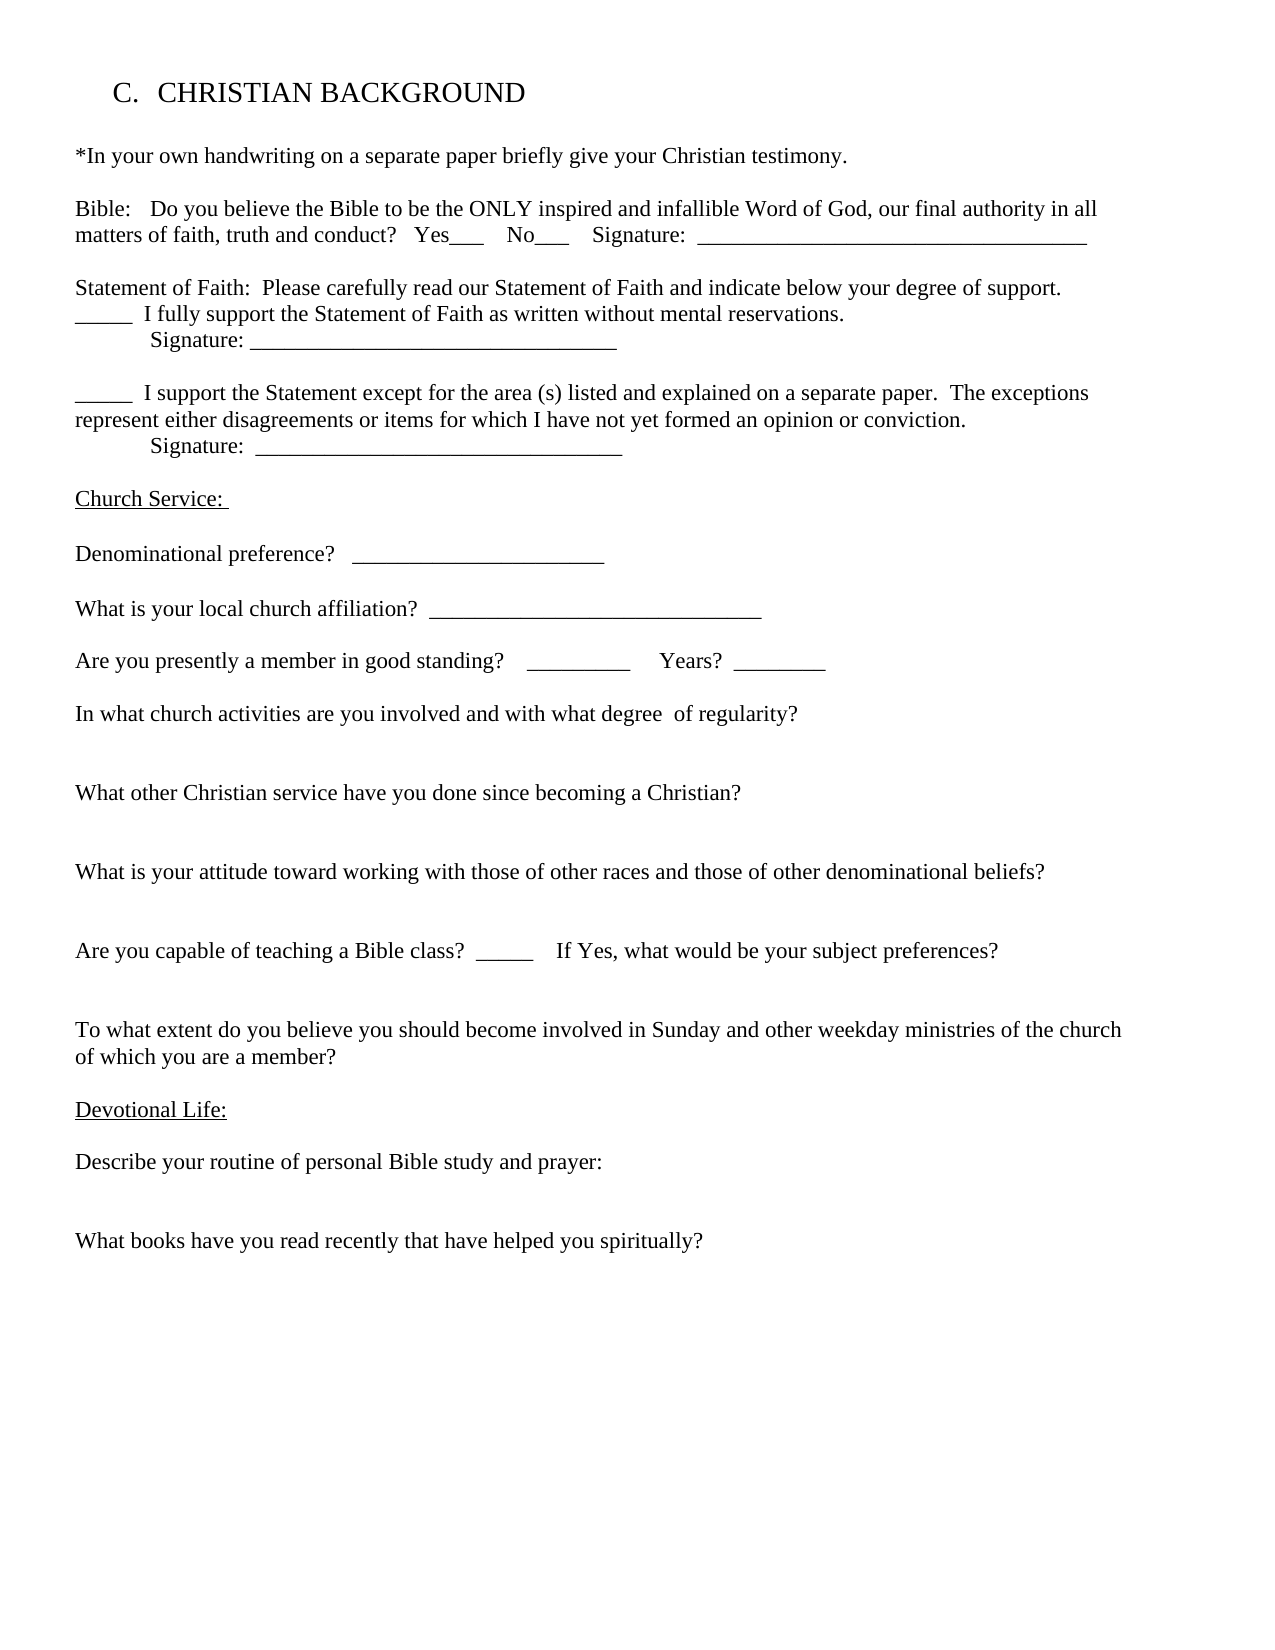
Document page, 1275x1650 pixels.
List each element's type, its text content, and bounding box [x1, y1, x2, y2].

text Statement of Faith: Please carefully read our Statement of Faith and indicate below your degree of support. [75, 274, 1125, 300]
text Are you presently a member in good standing? _________ Years? ________ [75, 648, 1125, 674]
text What books have you read recently that have helped you spiritually? [75, 1227, 1125, 1254]
text Are you capable of teaching a Bible class? _____ If Yes, what would be your subject preferences? [75, 937, 1125, 964]
text To what extent do you believe you should become involved in Sunday and other weekday ministries of the church of which you are a member? [75, 1017, 1125, 1069]
text What other Christian service have you done since becoming a Christian? [75, 779, 1125, 806]
text Bible: Do you believe the Bible to be the ONLY inspired and infallible Word of God, our final authority in all matters of faith, truth and conduct? Yes___ No___ Signature: __________________________________ [75, 195, 1125, 247]
text _____ I support the Statement except for the area (s) listed and explained on a separate paper. The exceptions represent either disagreements or items for which I have not yet formed an opinion or conviction. [75, 379, 1125, 432]
text Denominational preference? ______________________ [75, 540, 1125, 566]
text Church Service: [75, 485, 1125, 511]
text _____ I fully support the Statement of Faith as written without mental reservations. [75, 300, 1125, 327]
text Signature: ________________________________ [75, 432, 1125, 458]
text What is your local church affiliation? _____________________________ [75, 595, 1125, 621]
text Devotional Life: [75, 1096, 1125, 1122]
text In what church activities are you involved and with what degree of regularity? [75, 700, 1125, 727]
list CHRISTIAN BACKGROUND [112, 75, 1125, 108]
text Signature: ________________________________ [75, 327, 1125, 353]
text Describe your routine of personal Bible study and prayer: [75, 1148, 1125, 1175]
text *In your own handwriting on a separate paper briefly give your Christian testimony. [75, 142, 1125, 168]
text What is your attitude toward working with those of other races and those of other denominational beliefs? [75, 858, 1125, 885]
